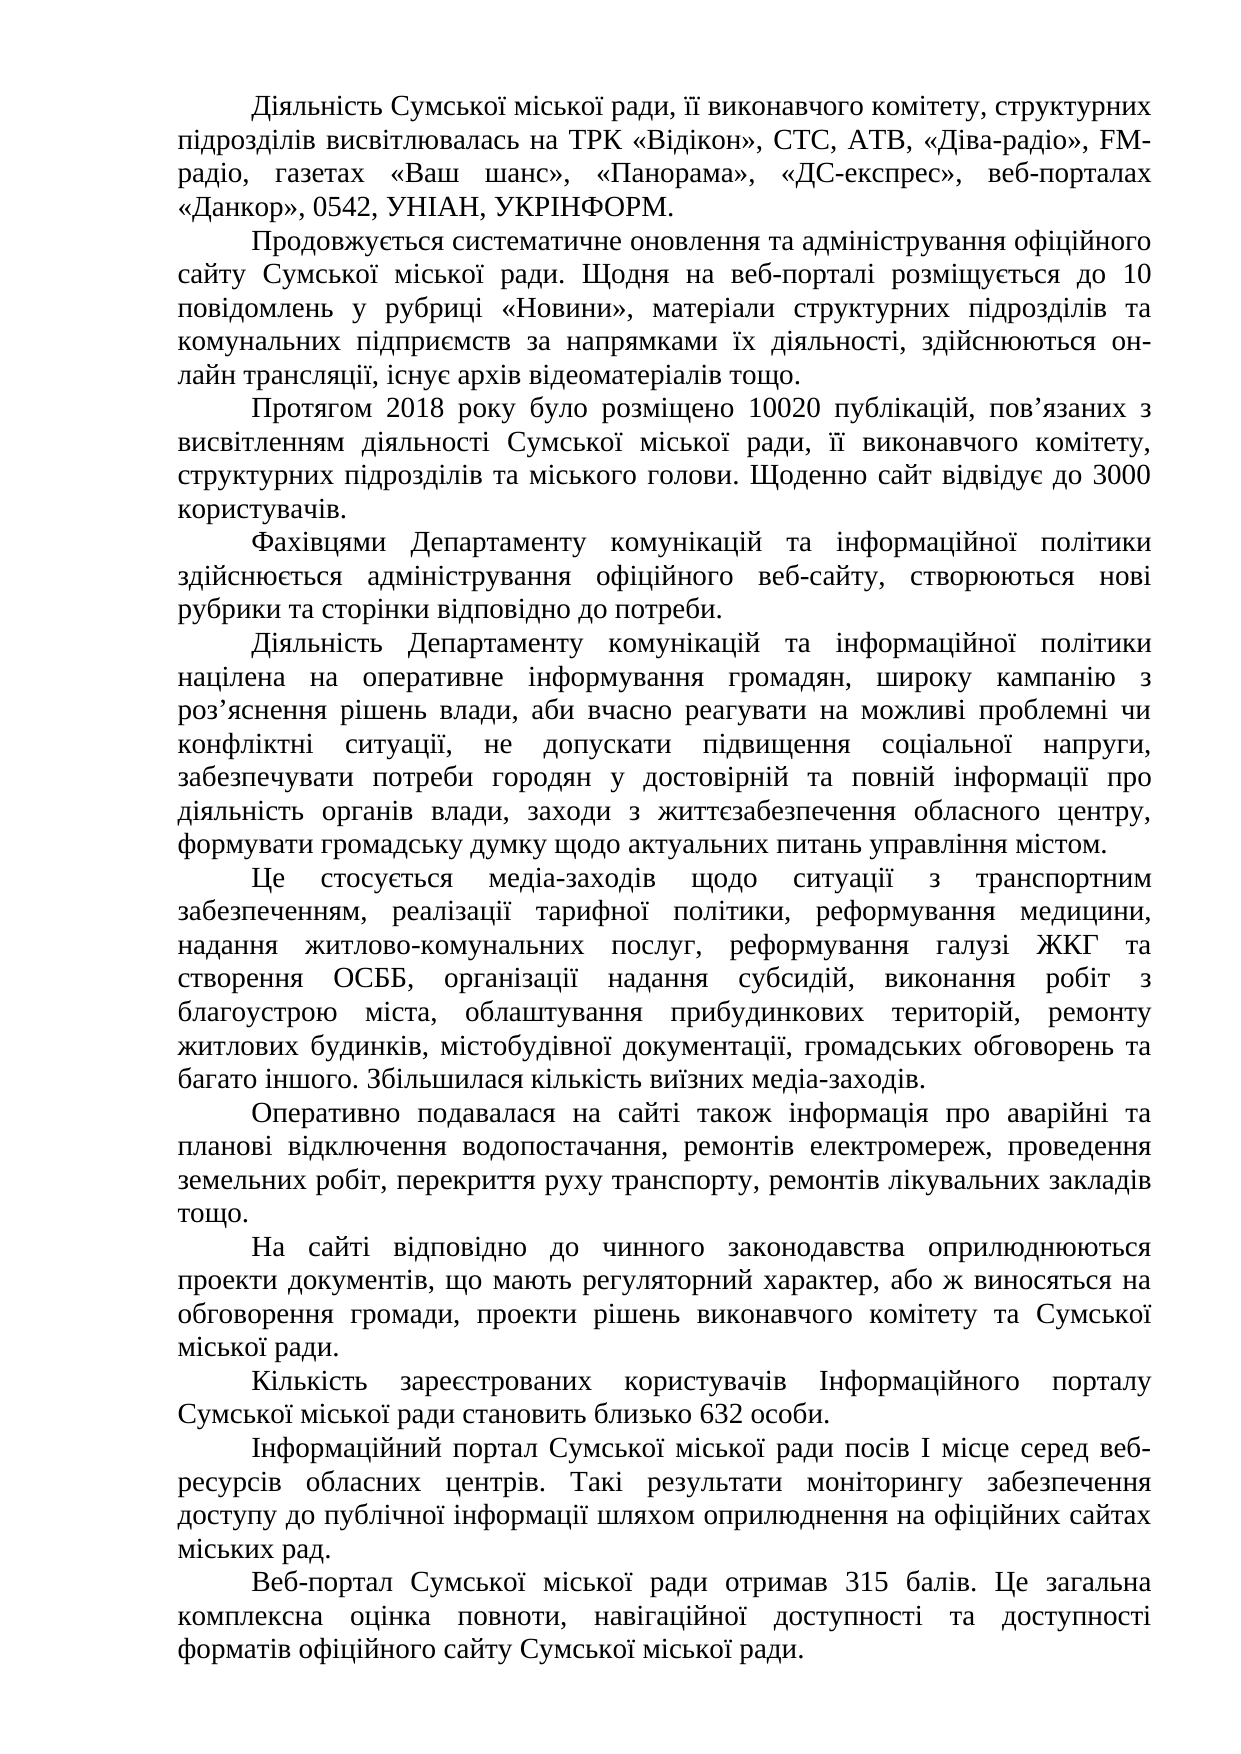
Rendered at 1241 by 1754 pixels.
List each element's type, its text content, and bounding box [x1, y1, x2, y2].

text На сайті відповідно до чинного законодавства оприлюднюються проекти документів, що мають регуляторний характер, або ж виносяться на обговорення громади, проекти рішень виконавчого комітету та Сумської міської ради. [177, 1229, 1152, 1363]
text Це стосується медіа-заходів щодо ситуації з транспортним забезпеченням, реалізації тарифної політики, реформування медицини, надання житлово-комунальних послуг, реформування галузі ЖКГ та створення ОСББ, організації надання субсидій, виконання робіт з благоустрою міста, облаштування прибудинкових територій, ремонту житлових будинків, містобудівної документації, громадських обговорень та багато іншого. Збільшилася кількість виїзних медіа-заходів. [177, 860, 1152, 1095]
text Діяльність Сумської міської ради, її виконавчого комітету, структурних підрозділів висвітлювалась на ТРК «Відікон», СТС, АТВ, «Діва-радіо», FM-радіо, газетах «Ваш шанс», «Панорама», «ДС-експрес», веб-порталах «Данкор», 0542, УНІАН, УКРІНФОРМ. [177, 88, 1152, 223]
text Фахівцями Департаменту комунікацій та інформаційної політики здійснюється адміністрування офіційного веб-сайту, створюються нові рубрики та сторінки відповідно до потреби. [177, 524, 1152, 625]
text Інформаційний портал Сумської міської ради посів І місце серед веб-ресурсів обласних центрів. Такі результати моніторингу забезпечення доступу до публічної інформації шляхом оприлюднення на офіційних сайтах міських рад. [177, 1430, 1152, 1564]
text Протягом 2018 року було розміщено 10020 публікацій, пов’язаних з висвітленням діяльності Сумської міської ради, її виконавчого комітету, структурних підрозділів та міського голови. Щоденно сайт відвідує до 3000 користувачів. [177, 390, 1152, 524]
text Оперативно подавалася на сайті також інформація про аварійні та планові відключення водопостачання, ремонтів електромереж, проведення земельних робіт, перекриття руху транспорту, ремонтів лікувальних закладів тощо. [177, 1095, 1152, 1229]
text Продовжується систематичне оновлення та адміністрування офіційного сайту Сумської міської ради. Щодня на веб-порталі розміщується до 10 повідомлень у рубриці «Новини», матеріали структурних підрозділів та комунальних підприємств за напрямками їх діяльності, здійснюються он-лайн трансляції, існує архів відеоматеріалів тощо. [177, 223, 1152, 390]
text Кількість зареєстрованих користувачів Інформаційного порталу Сумської міської ради становить близько 632 особи. [177, 1363, 1152, 1430]
text Діяльність Департаменту комунікацій та інформаційної політики націлена на оперативне інформування громадян, широку кампанію з роз’яснення рішень влади, аби вчасно реагувати на можливі проблемні чи конфліктні ситуації, не допускати підвищення соціальної напруги, забезпечувати потреби городян у достовірній та повній інформації про діяльність органів влади, заходи з життєзабезпечення обласного центру, формувати громадську думку щодо актуальних питань управління містом. [177, 625, 1152, 860]
text Веб-портал Сумської міської ради отримав 315 балів. Це загальна комплексна оцінка повноти, навігаційної доступності та доступності форматів офіційного сайту Сумської міської ради. [177, 1564, 1152, 1665]
